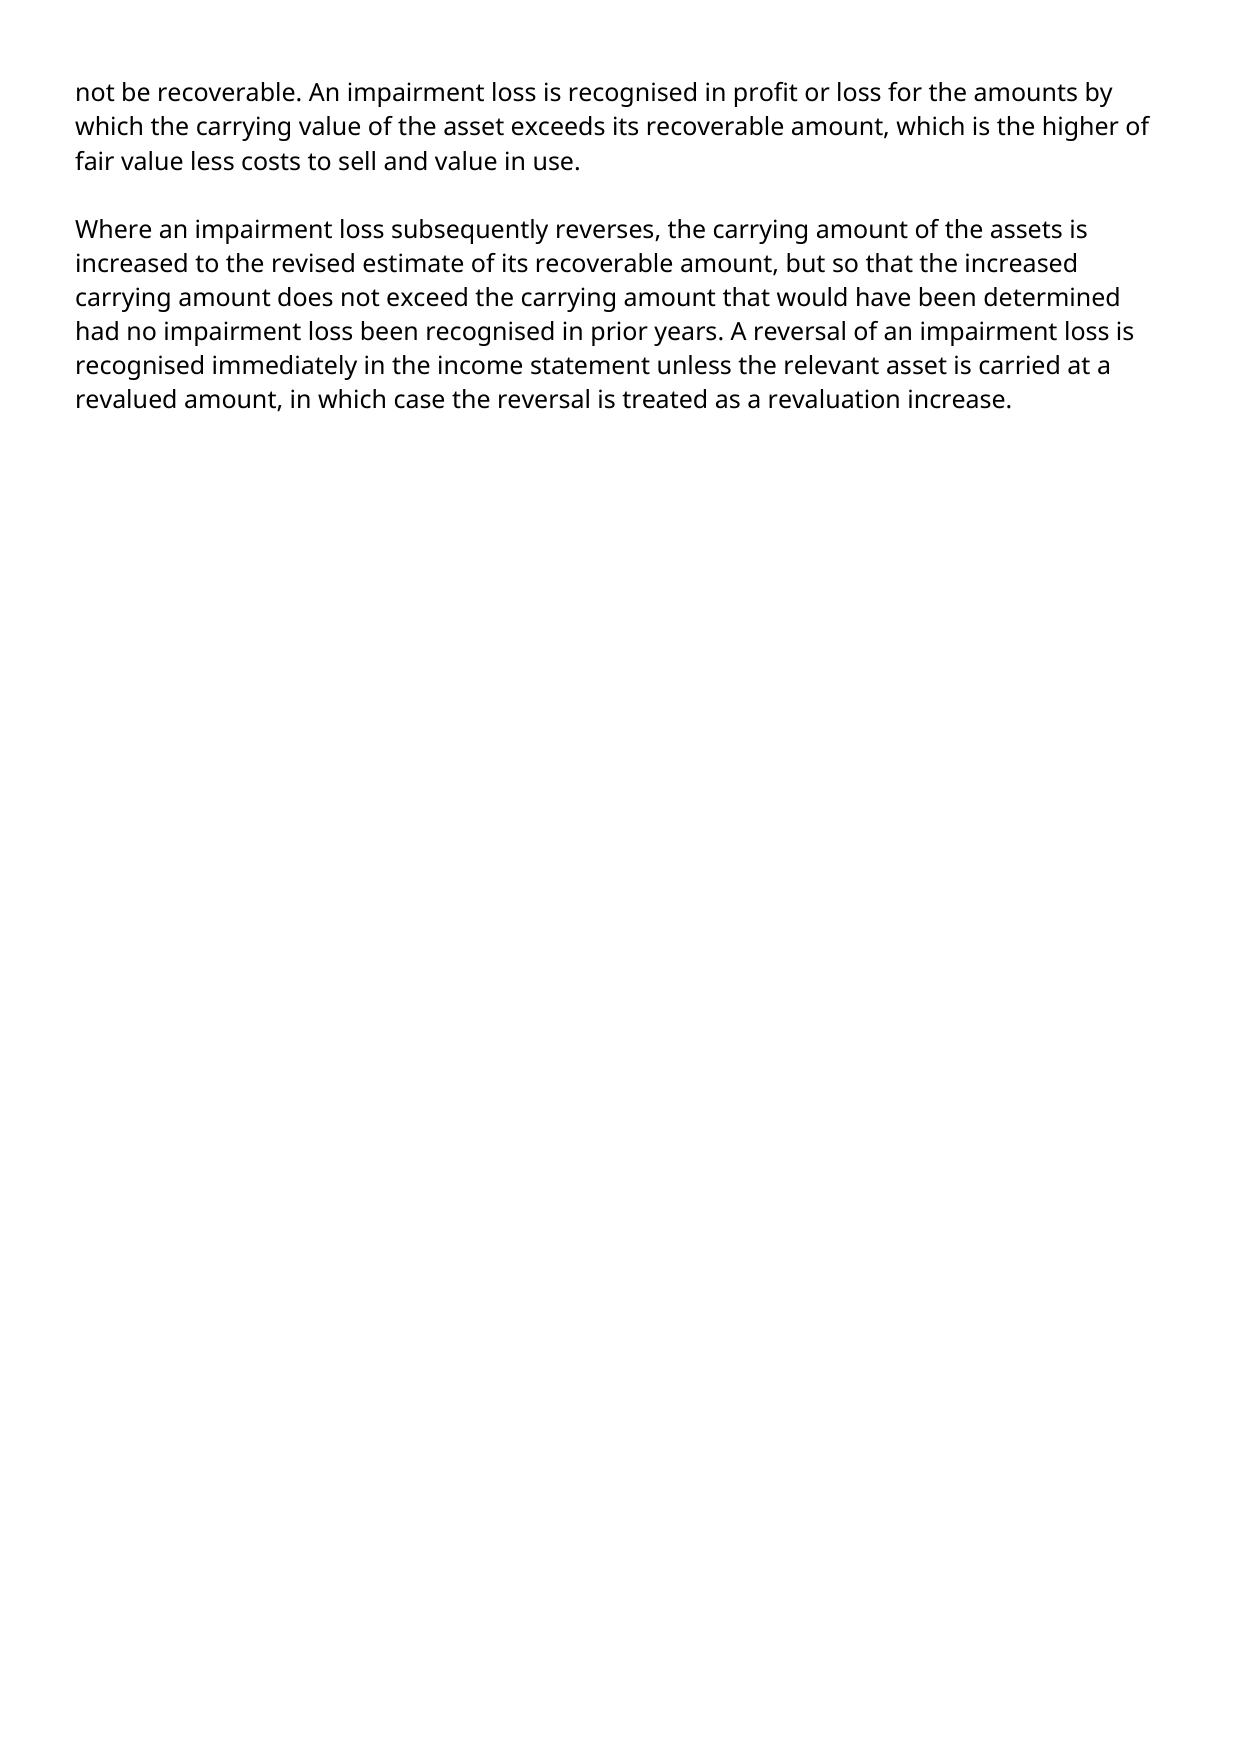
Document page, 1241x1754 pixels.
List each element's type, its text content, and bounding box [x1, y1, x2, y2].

text Where an impairment loss subsequently reverses, the carrying amount of the assets is increased to the revised estimate of its recoverable amount, but so that the increased carrying amount does not exceed the carrying amount that would have been determined had no impairment loss been recognised in prior years. A reversal of an impairment loss is recognised immediately in the income statement unless the relevant asset is carried at a revalued amount, in which case the reversal is treated as a revaluation increase. [75, 211, 1165, 416]
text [75, 75, 1165, 177]
